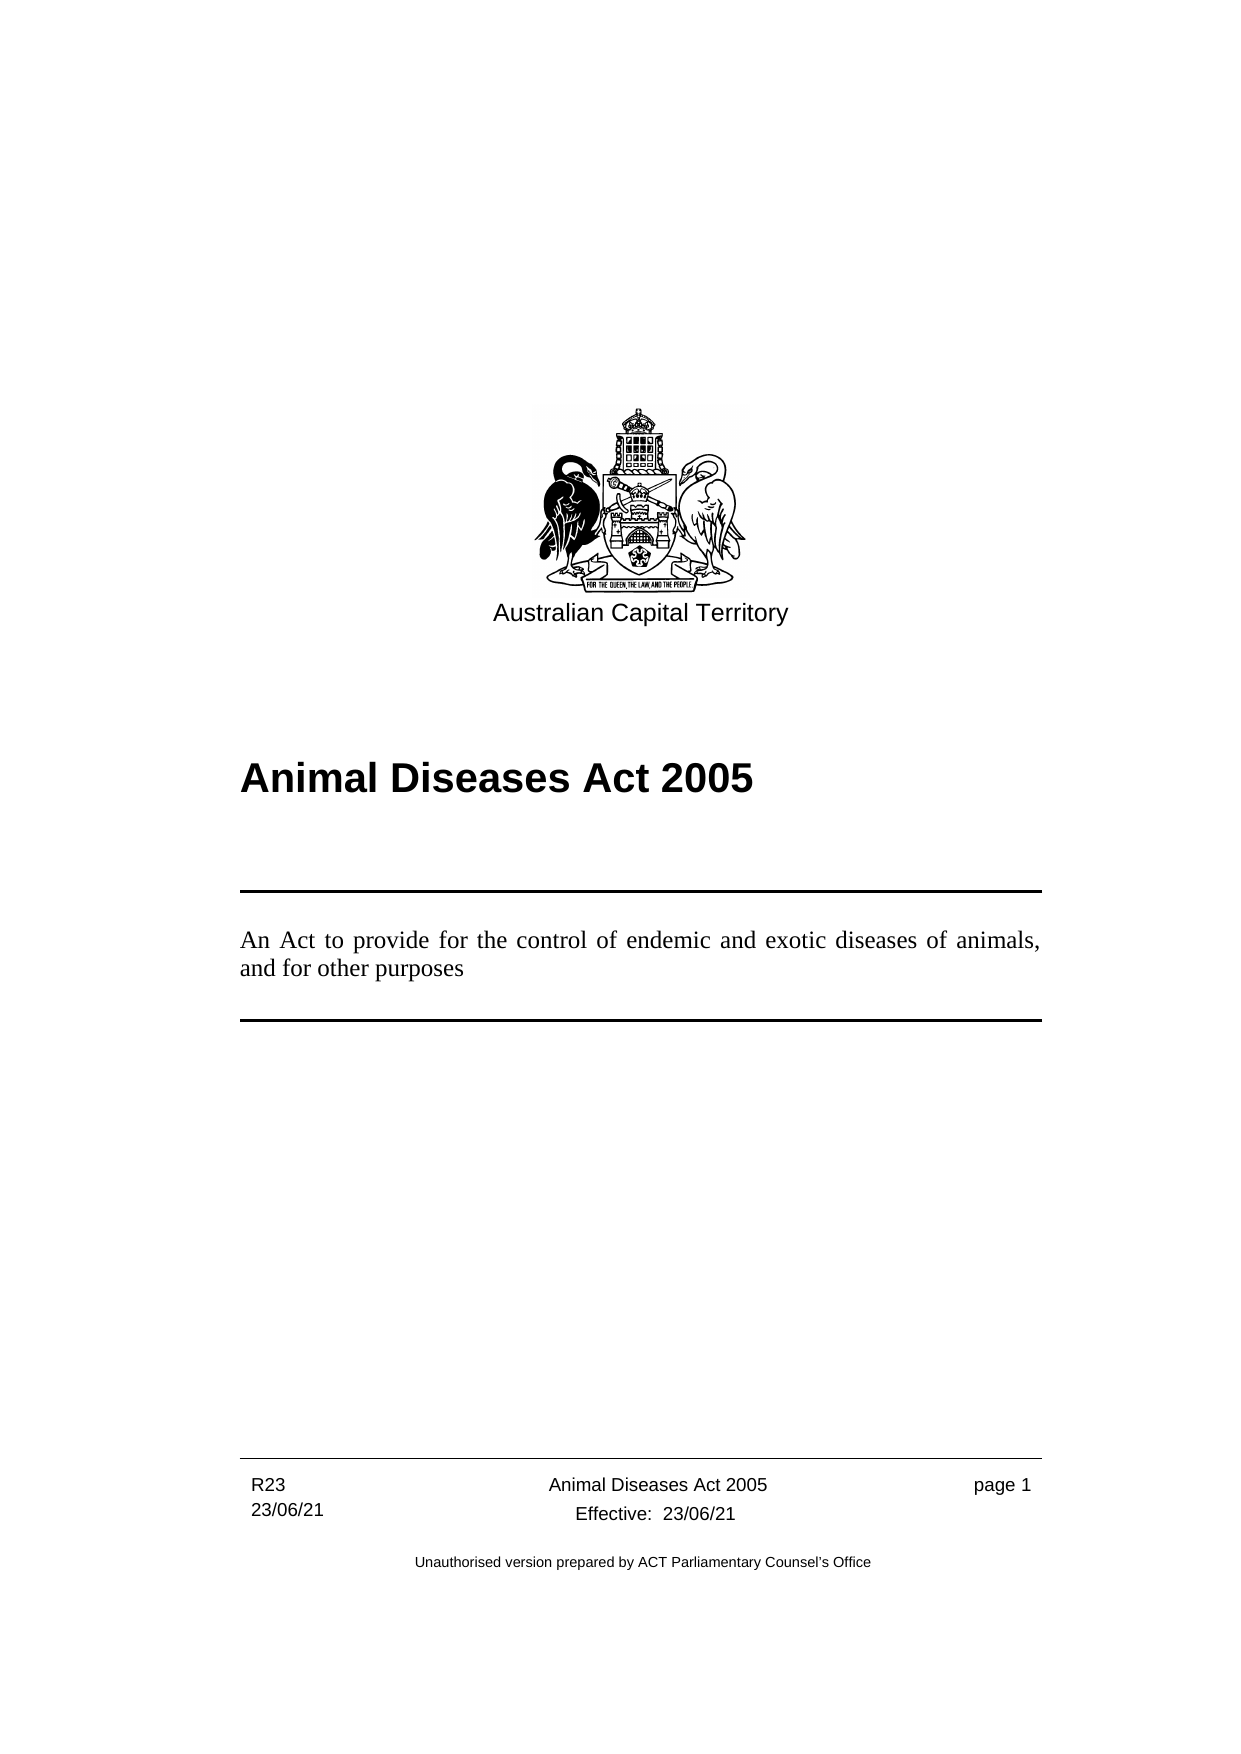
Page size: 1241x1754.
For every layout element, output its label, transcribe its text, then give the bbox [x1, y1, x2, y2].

title An Act to provide for the control of endemic and exotic diseases of animals, and for other purposes [239, 925, 1042, 982]
text Australian Capital Territory [239, 598, 1042, 627]
picture [531, 404, 751, 598]
text Animal Diseases Act 2005 [239, 754, 1042, 802]
